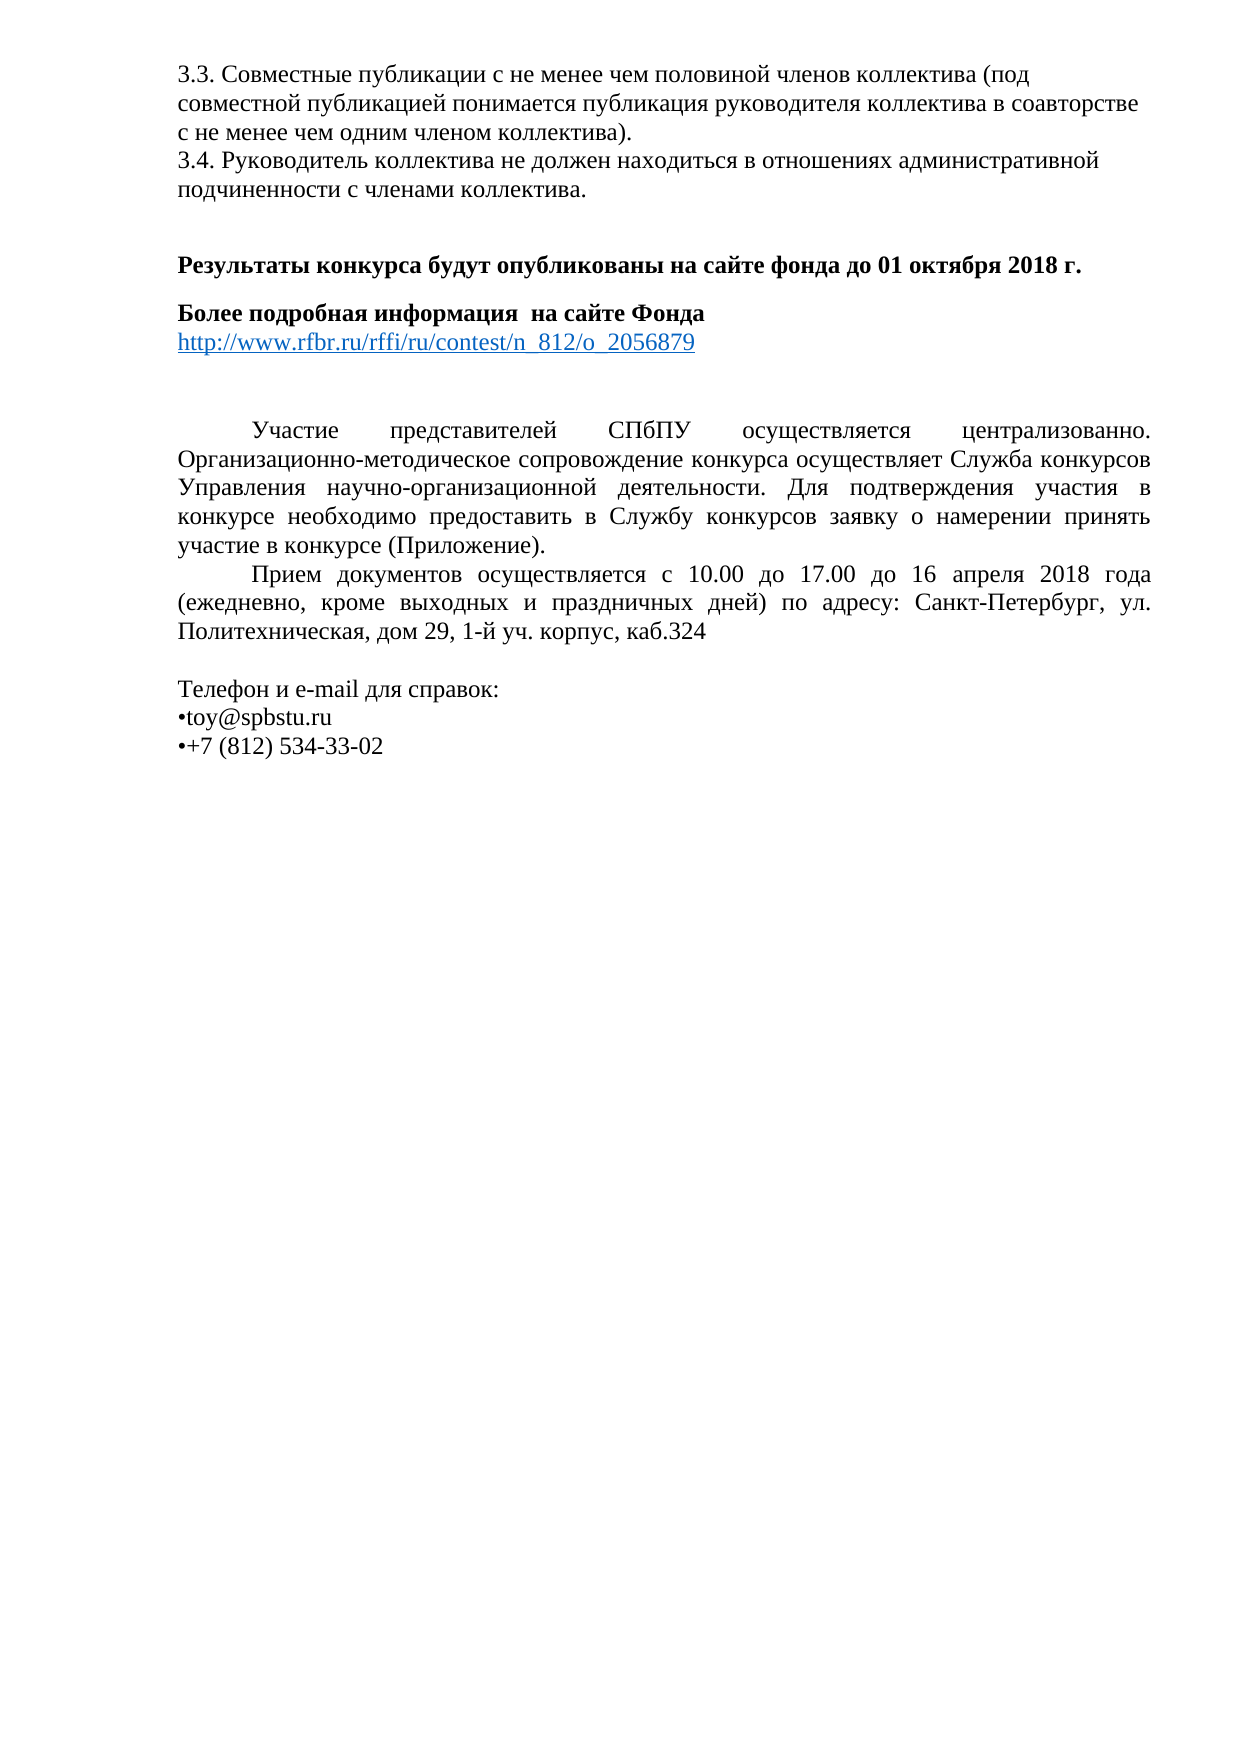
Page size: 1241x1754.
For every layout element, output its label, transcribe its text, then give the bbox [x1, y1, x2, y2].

text Телефон и e-mail для справок: [177, 674, 1152, 702]
text 3.3. Совместные публикации с не менее чем половиной членов коллектива (под совместной публикацией понимается публикация руководителя коллектива в соавторстве с не менее чем одним членом коллектива). [177, 59, 1152, 145]
text •toy@spbstu.ru [177, 702, 1152, 731]
text •+7 (812) 534-33-02 [177, 731, 1152, 760]
text Более подробная информация на сайте Фонда http://www.rfbr.ru/rffi/ru/contest/n_812/o_2056879 [177, 298, 1152, 356]
text Участие представителей СПбПУ осуществляется централизованно. Организационно-методическое сопровождение конкурса осуществляет Служба конкурсов Управления научно-организационной деятельности. Для подтверждения участия в конкурсе необходимо предоставить в Службу конкурсов заявку о намерении принять участие в конкурсе (Приложение). [177, 415, 1152, 559]
text Результаты конкурса будут опубликованы на сайте фонда до 01 октября 2018 г. [177, 251, 1152, 279]
text 3.4. Руководитель коллектива не должен находиться в отношениях административной подчиненности с членами коллектива. [177, 145, 1152, 203]
text Прием документов осуществляется с 10.00 до 17.00 до 16 апреля 2018 года (ежедневно, кроме выходных и праздничных дней) по адресу: Санкт-Петербург, ул. Политехническая, дом 29, 1-й уч. корпус, каб.324 [177, 559, 1152, 645]
